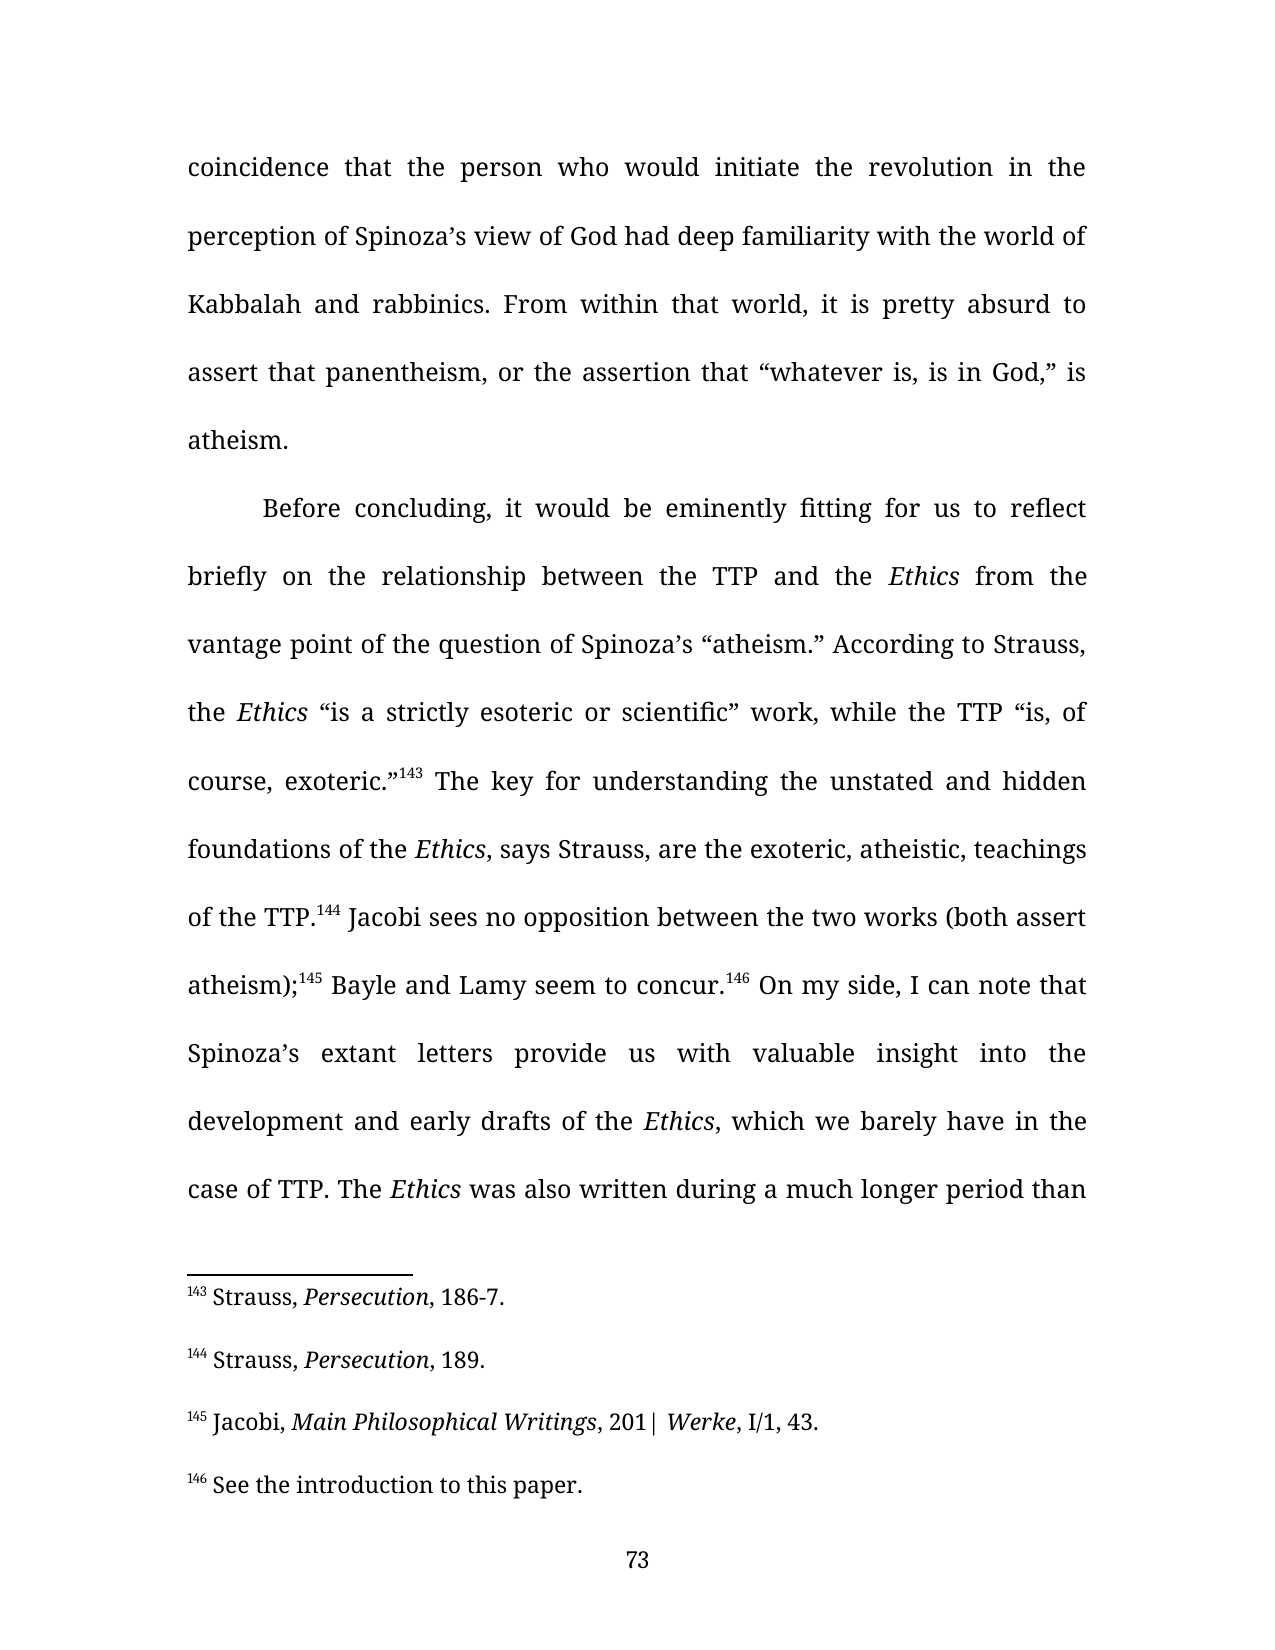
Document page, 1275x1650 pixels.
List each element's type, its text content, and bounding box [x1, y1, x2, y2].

text According to Strauss, the change in the perception of Spinoza’s views of God occurred because “the causes of esoterism have almost completely been forgotten.” This claim is patently false at least with regard to Maimon, who was highly sensitive to the contemporary political context of writing about Spinoza. The source of the difference between Maimon’s and Strauss’ opposed views of Spinoza’s understanding of God lies elsewhere. Unlike Strauss, who had barely any access to rabbinic literature, Maimon was intimately versed in rabbinic and kabbalistic writing (in his early period, Maimon was a kabbalist). Thus, it is not a coincidence that the person who would initiate the revolution in the perception of Spinoza’s view of God had deep familiarity with the world of Kabbalah and rabbinics. From within that world, it is pretty absurd to assert that panentheism, or the assertion that “whatever is, is in God,” is atheism. [187, 150, 1087, 457]
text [187, 491, 1087, 1206]
